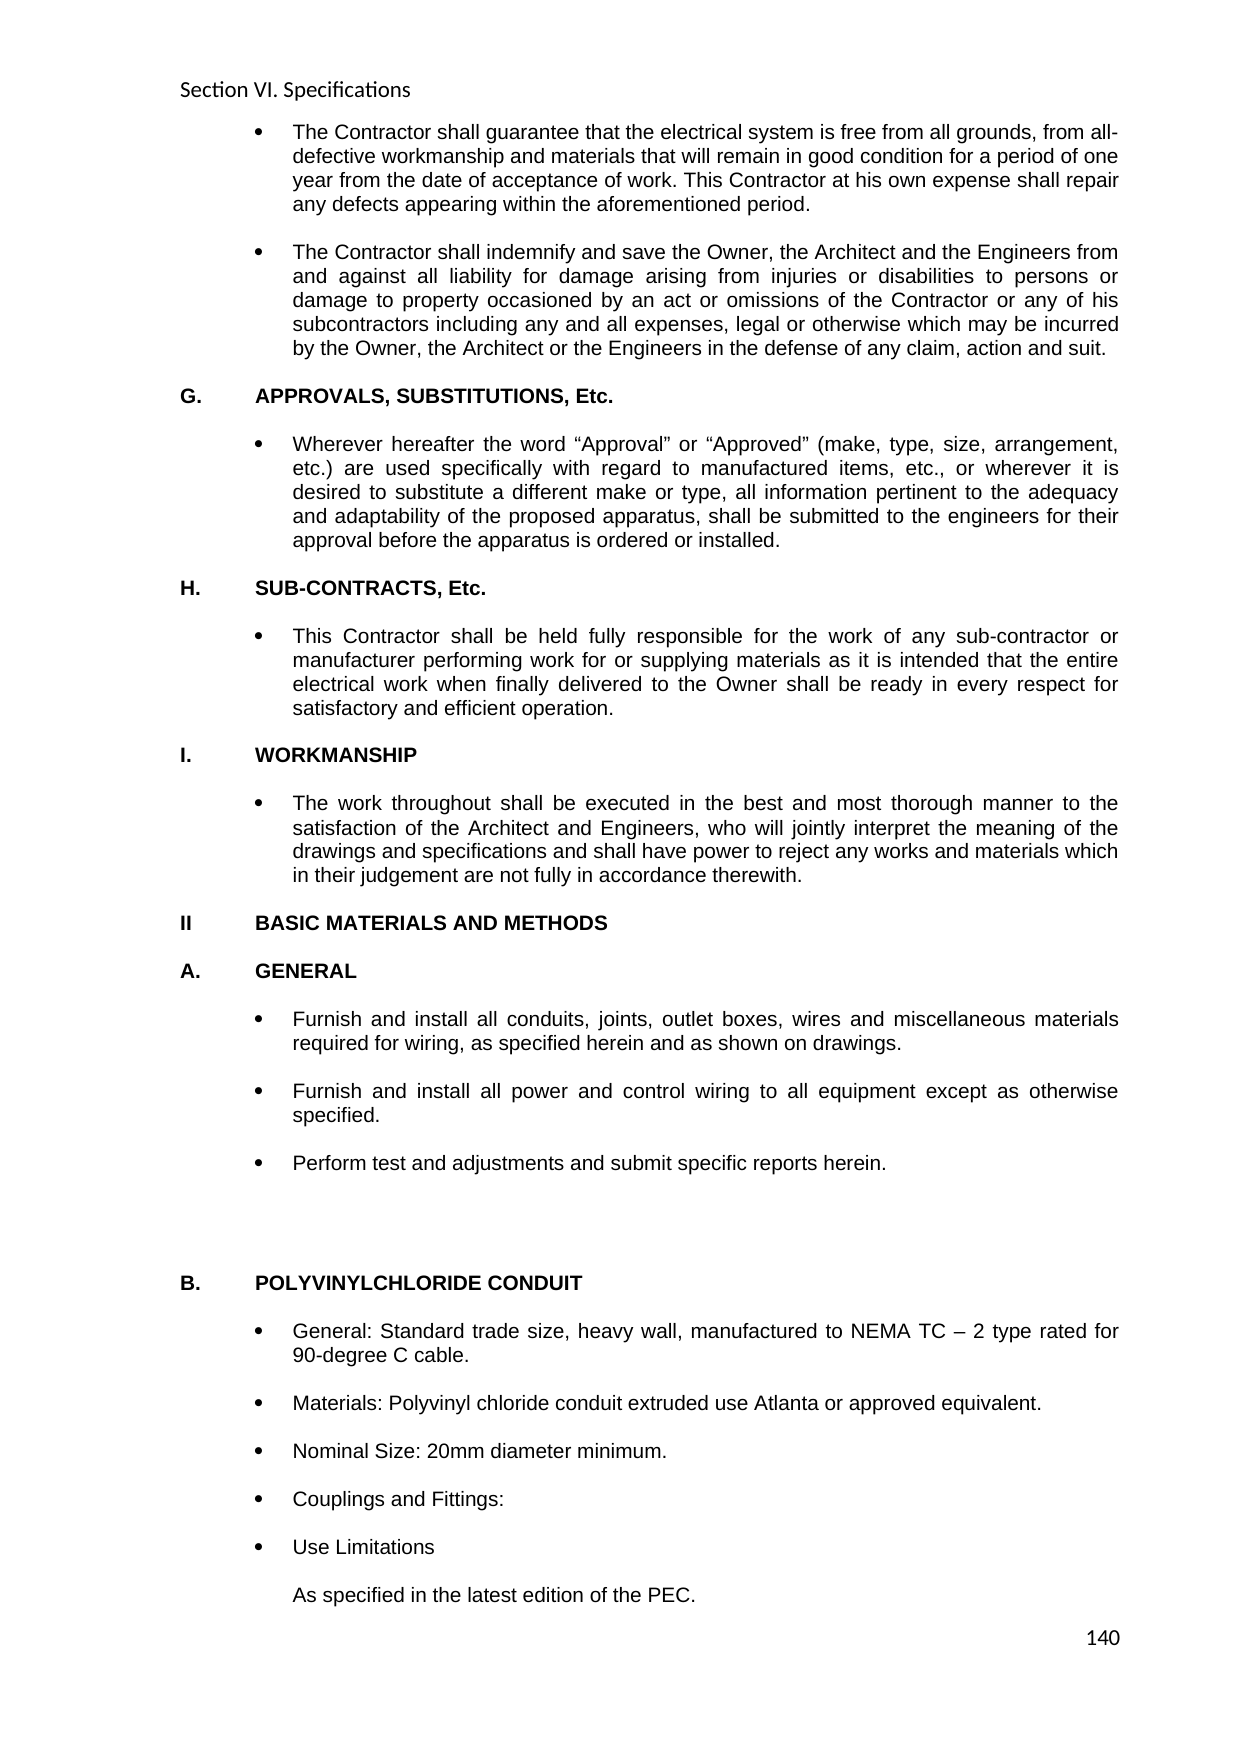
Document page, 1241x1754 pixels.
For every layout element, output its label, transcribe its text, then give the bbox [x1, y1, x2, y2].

text A. GENERAL [180, 959, 1120, 983]
list Perform test and adjustments and submit specific reports herein. [255, 1151, 1120, 1175]
list Materials: Polyvinyl chloride conduit extruded use Atlanta or approved equivalent. [255, 1391, 1120, 1415]
list Nominal Size: 20mm diameter minimum. [255, 1439, 1120, 1463]
list Wherever hereafter the word “Approval” or “Approved” (make, type, size, arrangement, etc.) are used specifically with regard to manufactured items, etc., or wherever it is desired to substitute a different make or type, all information pertinent to the adequacy and adaptability of the proposed apparatus, shall be submitted to the engineers for their approval before the apparatus is ordered or installed. [255, 432, 1120, 552]
text I. WORKMANSHIP [180, 743, 1120, 767]
list Use Limitations [255, 1535, 1120, 1559]
list The Contractor shall indemnify and save the Owner, the Architect and the Engineers from and against all liability for damage arising from injuries or disabilities to persons or damage to property occasioned by an act or omissions of the Contractor or any of his subcontractors including any and all expenses, legal or otherwise which may be incurred by the Owner, the Architect or the Engineers in the defense of any claim, action and suit. [255, 240, 1120, 360]
text B. POLYVINYLCHLORIDE CONDUIT [180, 1271, 1120, 1295]
text II BASIC MATERIALS AND METHODS [180, 911, 1120, 935]
list The Contractor shall guarantee that the electrical system is free from all grounds, from all-defective workmanship and materials that will remain in good condition for a period of one year from the date of acceptance of work. This Contractor at his own expense shall repair any defects appearing within the aforementioned period. [255, 120, 1120, 216]
list Couplings and Fittings: [255, 1487, 1120, 1511]
text H. SUB-CONTRACTS, Etc. [180, 576, 1120, 599]
list The work throughout shall be executed in the best and most thorough manner to the satisfaction of the Architect and Engineers, who will jointly interpret the meaning of the drawings and specifications and shall have power to reject any works and materials which in their judgement are not fully in accordance therewith. [255, 791, 1120, 887]
list Furnish and install all power and control wiring to all equipment except as otherwise specified. [255, 1079, 1120, 1127]
list General: Standard trade size, heavy wall, manufactured to NEMA TC – 2 type rated for 90-degree C cable. [255, 1319, 1120, 1367]
text G. APPROVALS, SUBSTITUTIONS, Etc. [180, 384, 1120, 408]
text As specified in the latest edition of the PEC. [292, 1583, 1120, 1607]
list Furnish and install all conduits, joints, outlet boxes, wires and miscellaneous materials required for wiring, as specified herein and as shown on drawings. [255, 1007, 1120, 1055]
list This Contractor shall be held fully responsible for the work of any sub-contractor or manufacturer performing work for or supplying materials as it is intended that the entire electrical work when finally delivered to the Owner shall be ready in every respect for satisfactory and efficient operation. [255, 623, 1120, 719]
